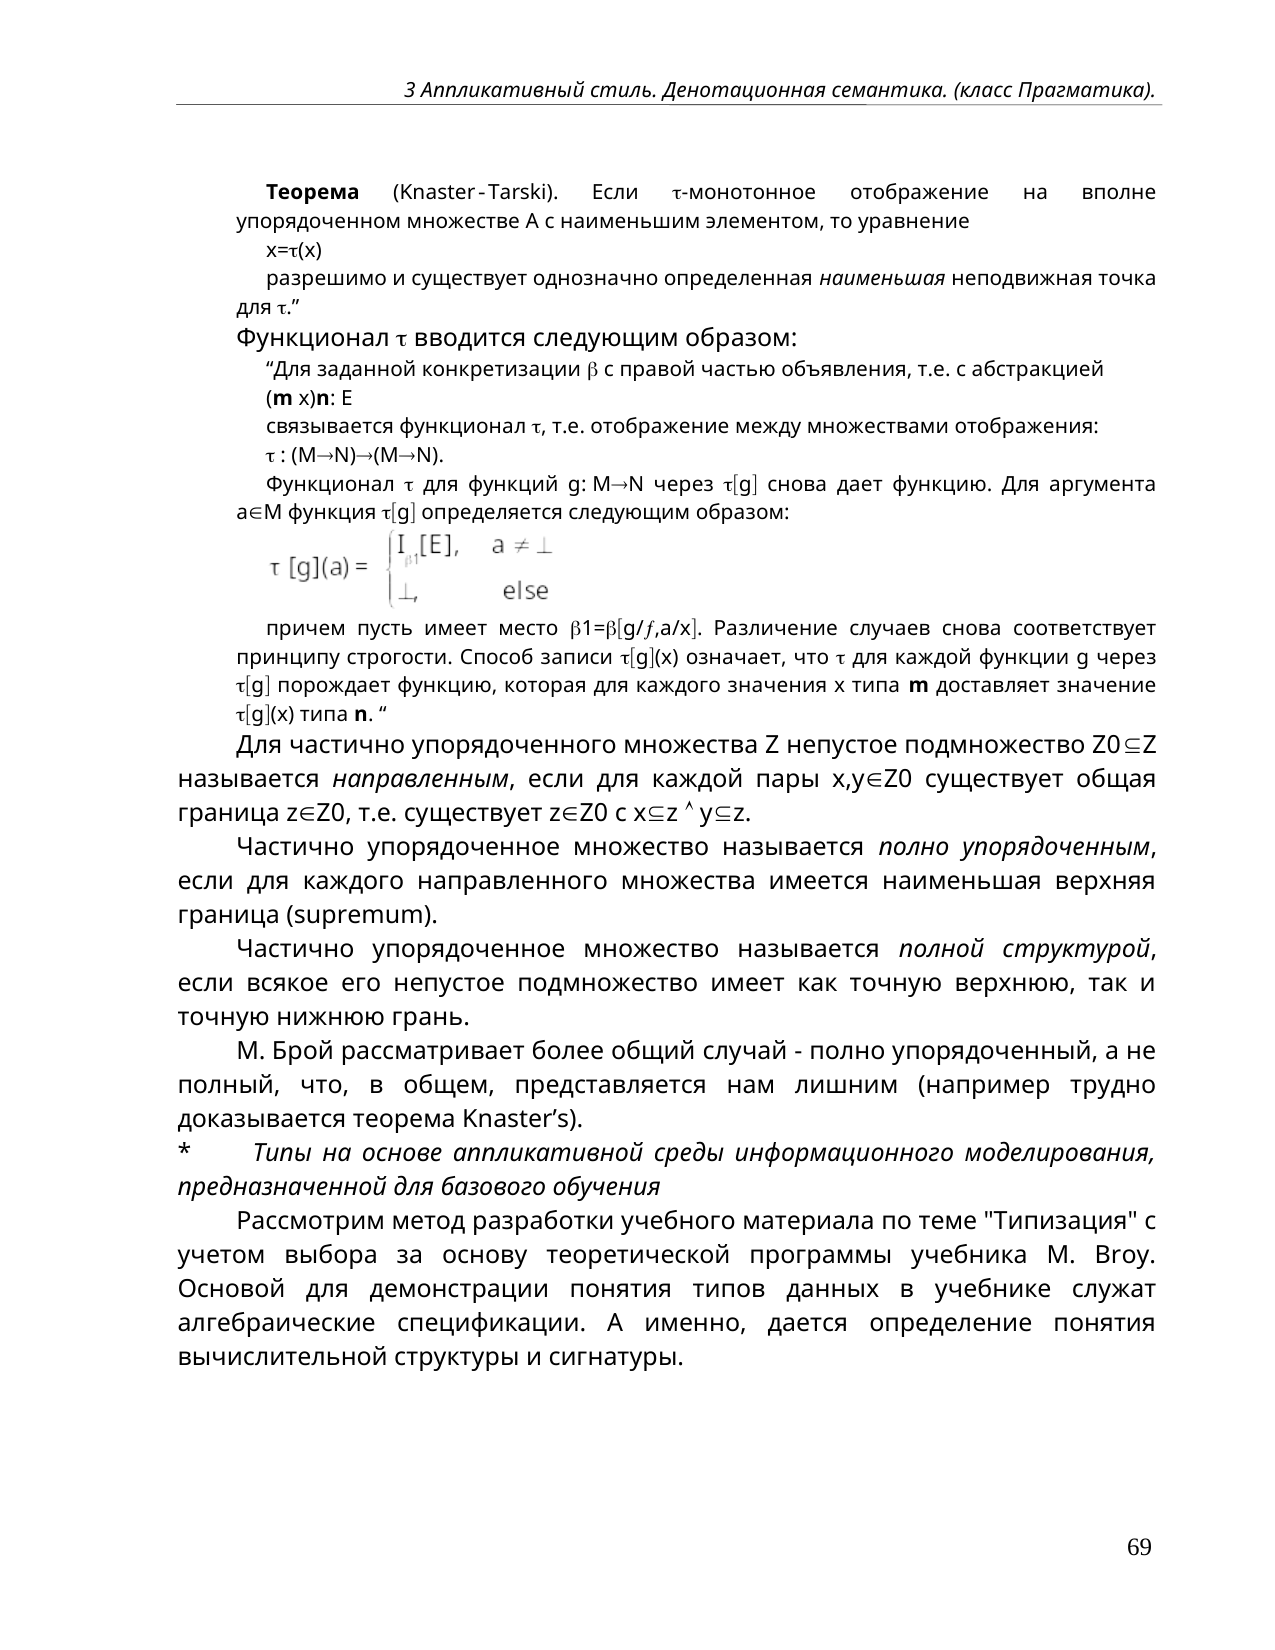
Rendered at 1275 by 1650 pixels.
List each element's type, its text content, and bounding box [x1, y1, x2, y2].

text Функционал вводится следующим образом: [177, 320, 1157, 354]
text Рассмотрим метод разработки учебного материала по теме "Типизация" с учетом выбора за основу теоретической программы учебника M. Broy. Основой для демонстрации понятия типов данных в учебнике служат алгебраические спецификации. А именно, дается определение понятия вычислительной структуры и сигнатуры. [177, 1203, 1157, 1372]
text Функционал для функций g: МN через g снова дает функцию. Для аргумента аМ функция g определяется следующим образом: [236, 468, 1157, 526]
list М. Брой рассматривает более общий случай - полно упорядоченный, а не полный, что, в общем, представляется нам лишним (например трудно доказывается теорема Knaster’s). [177, 1033, 1157, 1135]
text причем пусть имеет место 1=g/,а/х. Различение случаев снова соответствует принципу строгости. Способ записи g(х) означает, что для каждой функции g через g порождает функцию, которая для каждого значения х типа m доставляет значение g(х) типа n. “ [236, 613, 1157, 727]
text х=(х) [236, 235, 1157, 263]
text разрешимо и существует однозначно определенная наименьшая неподвижная точка для .” [236, 263, 1157, 320]
list Типы на основе аппликативной среды информационного моделирования, предназначенной для базового обучения [177, 1135, 1157, 1203]
text (m х)n: Е [236, 383, 1157, 411]
text : (МN)(МN). [236, 440, 1157, 468]
text Для частично упорядоченного множества Z непустое подмножество Z0Z называется направленным, если для каждой пары х,уZ0 существует общая граница zZ0, т.е. существует zZ0 с хz уz. [177, 727, 1157, 829]
text Теорема (KnasterTarski). Если -монотонное отображение на вполне упорядоченном множестве А с наименьшим элементом, то уравнение [236, 177, 1157, 235]
text “Для заданной конкретизации с правой частью объявления, т.е. с абстракцией [236, 354, 1157, 383]
text Частично упорядоченное множество называется полно упорядоченным, если для каждого направленного множества имеется наименьшая верхняя граница (suрrеmum). [177, 829, 1157, 931]
text Частично упорядоченное множество называется полной структурой, если всякое его непустое подмножество имеет как точную верхнюю, так и точную нижнюю грань. [177, 931, 1157, 1033]
text связывается функционал , т.е. отображение между множествами отображения: [236, 411, 1157, 440]
